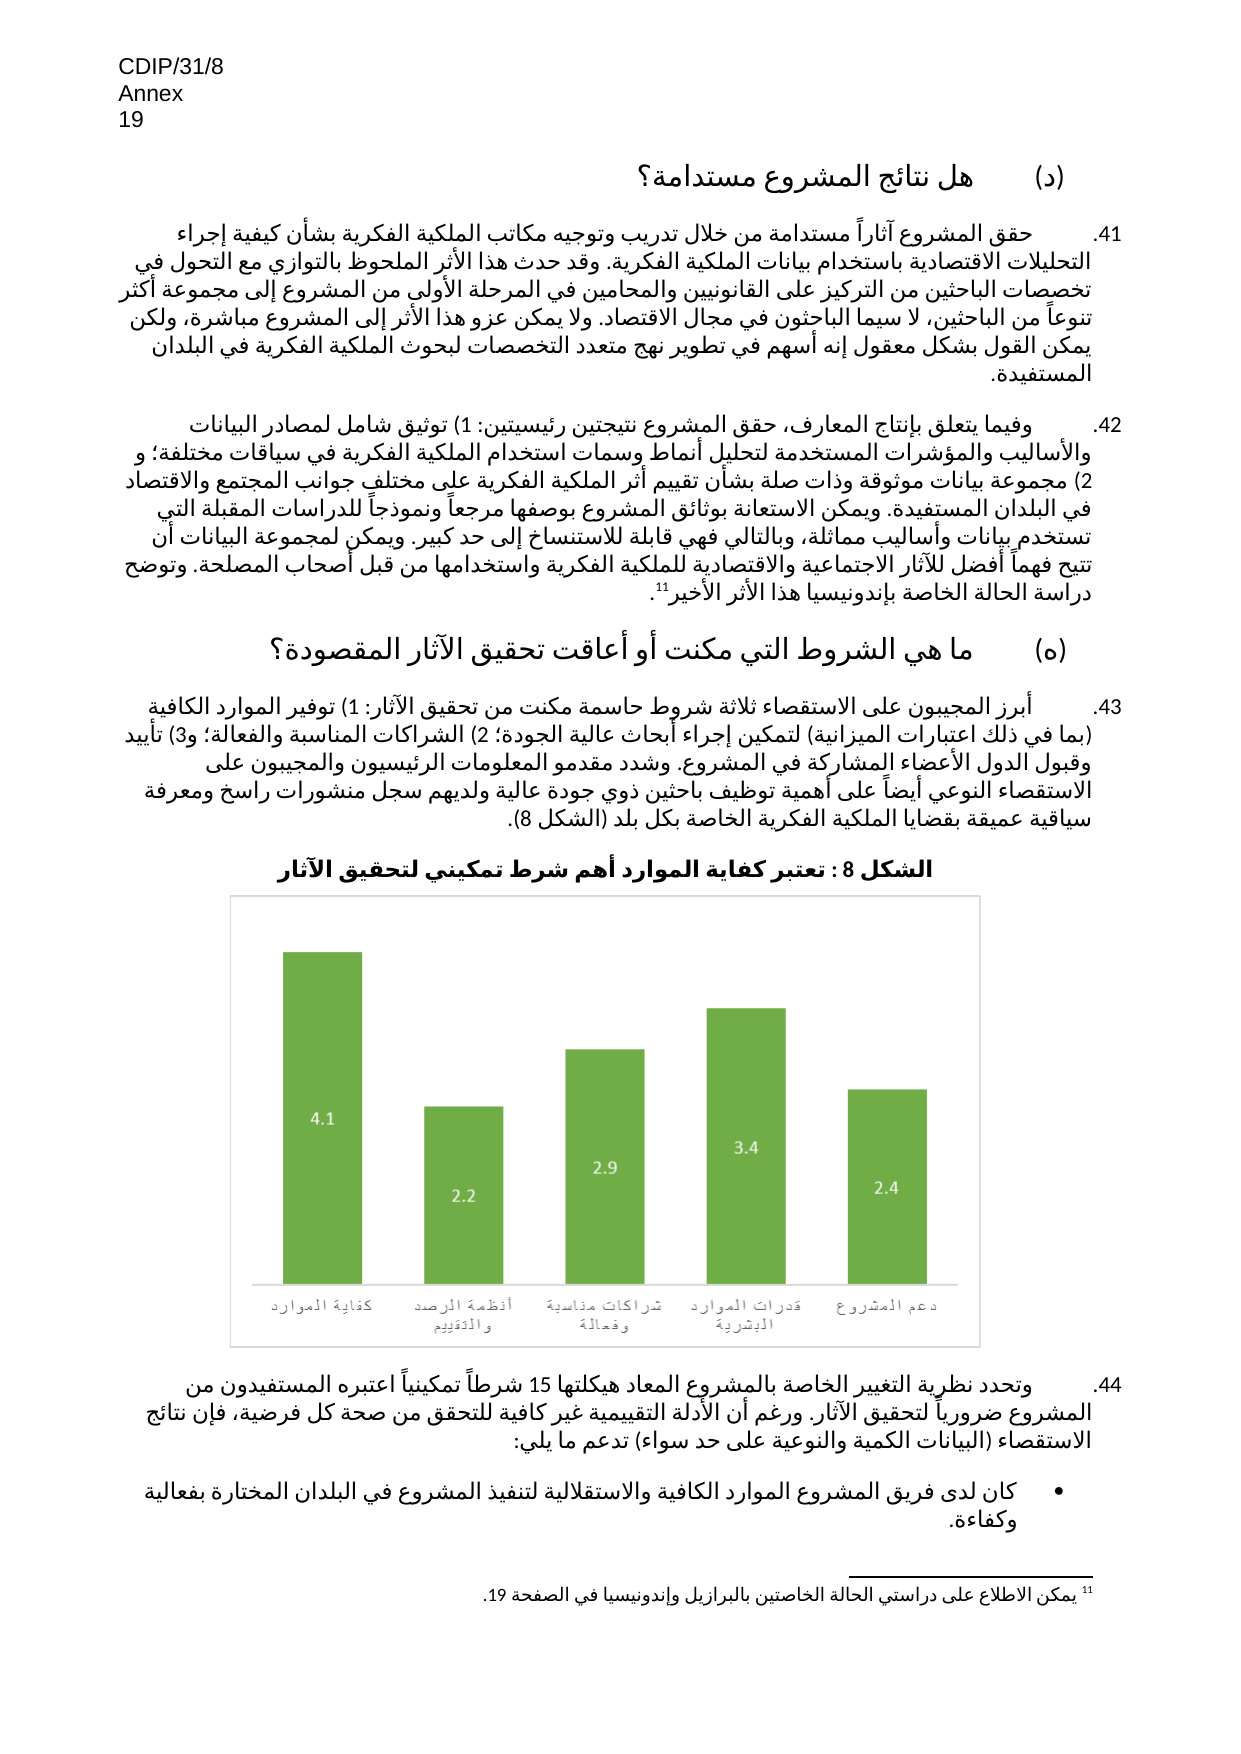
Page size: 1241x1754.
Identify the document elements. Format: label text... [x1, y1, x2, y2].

text وفيما يتعلق بإنتاج المعارف، حقق المشروع نتيجتين رئيسيتين: 1) توثيق شامل لمصادر البيانات والأساليب والمؤشرات المستخدمة لتحليل أنماط وسمات استخدام الملكية الفكرية في سياقات مختلفة؛ و2) مجموعة بيانات موثوقة وذات صلة بشأن تقييم أثر الملكية الفكرية على مختلف جوانب المجتمع والاقتصاد في البلدان المستفيدة. ويمكن الاستعانة بوثائق المشروع بوصفها مرجعاً ونموذجاً للدراسات المقبلة التي تستخدم بيانات وأساليب مماثلة، وبالتالي فهي قابلة للاستنساخ إلى حد كبير. ويمكن لمجموعة البيانات أن تتيح فهماً أفضل للآثار الاجتماعية والاقتصادية للملكية الفكرية واستخدامها من قبل أصحاب المصلحة. وتوضح دراسة الحالة الخاصة بإندونيسيا هذا الأثر الأخير. [118, 410, 1092, 606]
text حقق المشروع آثاراً مستدامة من خلال تدريب وتوجيه مكاتب الملكية الفكرية بشأن كيفية إجراء التحليلات الاقتصادية باستخدام بيانات الملكية الفكرية. وقد حدث هذا الأثر الملحوظ بالتوازي مع التحول في تخصصات الباحثين من التركيز على القانونيين والمحامين في المرحلة الأولى من المشروع إلى مجموعة أكثر تنوعاً من الباحثين، لا سيما الباحثون في مجال الاقتصاد. ولا يمكن عزو هذا الأثر إلى المشروع مباشرة، ولكن يمكن القول بشكل معقول إنه أسهم في تطوير نهج متعدد التخصصات لبحوث الملكية الفكرية في البلدان المستفيدة. [118, 219, 1092, 387]
subtitle هل نتائج المشروع مستدامة؟ [118, 158, 1034, 194]
text أبرز المجيبون على الاستقصاء ثلاثة شروط حاسمة مكنت من تحقيق الآثار: 1) توفير الموارد الكافية (بما في ذلك اعتبارات الميزانية) لتمكين إجراء أبحاث عالية الجودة؛ 2) الشراكات المناسبة والفعالة؛ و3) تأييد وقبول الدول الأعضاء المشاركة في المشروع. وشدد مقدمو المعلومات الرئيسيون والمجيبون على الاستقصاء النوعي أيضاً على أهمية توظيف باحثين ذوي جودة عالية ولديهم سجل منشورات راسخ ومعرفة سياقية عميقة بقضايا الملكية الفكرية الخاصة بكل بلد (الشكل 8). [118, 692, 1092, 832]
picture [229, 895, 981, 1348]
text الشكل 8 : تعتبر كفاية الموارد أهم شرط تمكيني لتحقيق الآثار [118, 855, 1092, 883]
list كان لدى فريق المشروع الموارد الكافية والاستقلالية لتنفيذ المشروع في البلدان المختارة بفعالية وكفاءة. [118, 1477, 1055, 1533]
text وتحدد نظرية التغيير الخاصة بالمشروع المعاد هيكلتها 15 شرطاً تمكينياً اعتبره المستفيدون من المشروع ضرورياً لتحقيق الآثار. ورغم أن الأدلة التقييمية غير كافية للتحقق من صحة كل فرضية، فإن نتائج الاستقصاء (البيانات الكمية والنوعية على حد سواء) تدعم ما يلي: [118, 1371, 1092, 1454]
subtitle ما هي الشروط التي مكنت أو أعاقت تحقيق الآثار المقصودة؟ [118, 631, 1034, 667]
